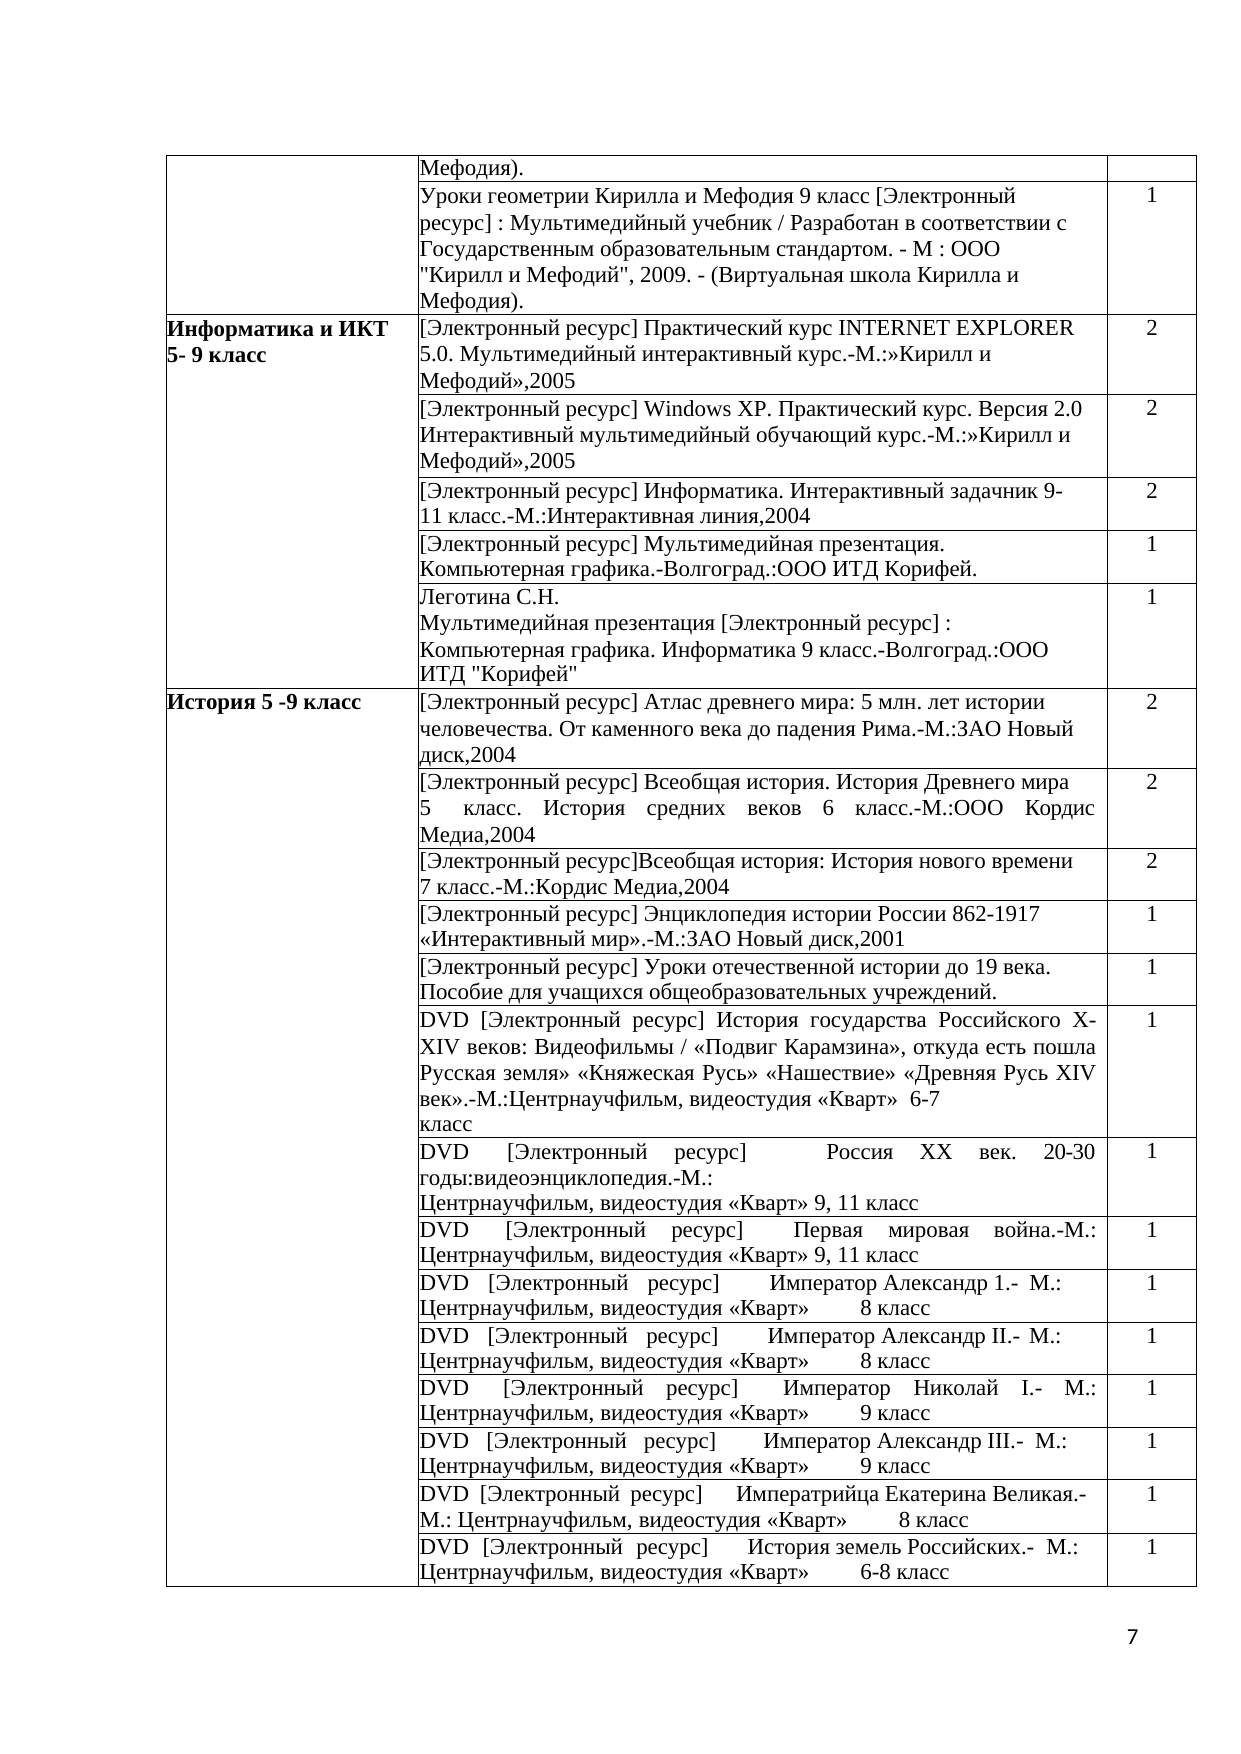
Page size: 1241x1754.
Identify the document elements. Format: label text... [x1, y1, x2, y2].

table_cell DVD [Электронный ресурс] Император Александр 1.- М.: Центрнаучфильм, видеостудия «Кварт» 8 класс [419, 1270, 1107, 1322]
table_cell [Электронный ресурс] Мультимедийная презентация. Компьютерная графика.-Волгоград.:ООО ИТД Корифей. [419, 531, 1107, 582]
table_cell [Электронный ресурс]Всеобщая история: История нового времени 7 класс.-М.:Кордис Медиа,2004 [419, 849, 1107, 900]
table_cell DVD [Электронный ресурс] Россия ХХ век. 20-30 годы:видеоэнциклопедия.-М.: Центрнаучфильм, видеостудия «Кварт» 9, 11 класс [419, 1138, 1107, 1216]
table_cell [Электронный ресурс] Энциклопедия истории России 862-1917 «Интерактивный мир».-М.:ЗАО Новый диск,2001 [419, 901, 1107, 953]
table_cell 1 [1108, 1138, 1196, 1216]
table_header Мефодия). [419, 156, 1107, 181]
table_cell 1 [1108, 584, 1196, 688]
table_header [1108, 156, 1196, 181]
table_cell 1 [1108, 1428, 1196, 1479]
table_cell Уроки геометрии Кирилла и Мефодия 9 класс [Электронный ресурс] : Мультимедийный учебник / Разработан в соответствии с Государственным образовательным стандартом. - М : ООО "Кирилл и Мефодий", 2009. - (Виртуальная школа Кирилла и Мефодия). [419, 182, 1107, 314]
table_cell 1 [1108, 901, 1196, 953]
table_cell 1 [1108, 1323, 1196, 1374]
table_cell DVD [Электронный ресурс] Император Александр II.- М.: Центрнаучфильм, видеостудия «Кварт» 8 класс [419, 1323, 1107, 1374]
table_cell Леготина С.Н. Мультимедийная презентация [Электронный ресурс] : Компьютерная графика. Информатика 9 класс.-Волгоград.:ООО ИТД "Корифей" [419, 584, 1107, 688]
table_cell 1 [1108, 182, 1196, 314]
table_cell 1 [1108, 531, 1196, 582]
table_cell 2 [1108, 315, 1196, 393]
table_cell [Электронный ресурс] Информатика. Интерактивный задачник 9- 11 класс.-М.:Интерактивная линия,2004 [419, 478, 1107, 530]
table_header [167, 156, 418, 314]
table_cell [Электронный ресурс] Атлас древнего мира: 5 млн. лет истории человечества. От каменного века до падения Рима.-М.:ЗАО Новый диск,2004 [419, 689, 1107, 768]
table_cell DVD [Электронный ресурс] Император Николай I.- М.: Центрнаучфильм, видеостудия «Кварт» 9 класс [419, 1375, 1107, 1427]
table_cell 1 [1108, 1480, 1196, 1533]
table_cell 1 [1108, 1006, 1196, 1137]
table_cell 1 [1108, 954, 1196, 1005]
table_cell DVD [Электронный ресурс] История государства Российского X- XIV веков: Видеофильмы / «Подвиг Карамзина», откуда есть пошла Русская земля» «Княжеская Русь» «Нашествие» «Древняя Русь XIV век».-М.:Центрнаучфильм, видеостудия «Кварт» 6-7 класс [419, 1006, 1107, 1137]
table_cell 1 [1108, 1270, 1196, 1322]
table_cell [Электронный ресурс] Всеобщая история. История Древнего мира 5 класс. История средних веков 6 класс.-М.:ООО Кордис Медиа,2004 [419, 769, 1107, 847]
table_cell 2 [1108, 849, 1196, 900]
table_cell 2 [1108, 478, 1196, 530]
table_cell 2 [1108, 395, 1196, 477]
table_cell 2 [1108, 769, 1196, 847]
table_cell История 5 -9 класс [167, 689, 418, 1586]
table_cell DVD [Электронный ресурс] Первая мировая война.-М.: Центрнаучфильм, видеостудия «Кварт» 9, 11 класс [419, 1217, 1107, 1269]
table_cell DVD [Электронный ресурс] Император Александр III.- М.: Центрнаучфильм, видеостудия «Кварт» 9 класс [419, 1428, 1107, 1479]
table_cell 1 [1108, 1217, 1196, 1269]
table_cell [Электронный ресурс] Уроки отечественной истории до 19 века. Пособие для учащихся общеобразовательных учреждений. [419, 954, 1107, 1005]
table_cell DVD [Электронный ресурс] Императрийца Екатерина Великая.- М.: Центрнаучфильм, видеостудия «Кварт» 8 класс [419, 1480, 1107, 1533]
table_cell 2 [1108, 689, 1196, 768]
table_cell Информатика и ИКТ 5- 9 класс [167, 315, 418, 688]
table_cell 1 [1108, 1534, 1196, 1586]
table_cell 1 [1108, 1375, 1196, 1427]
table_cell DVD [Электронный ресурс] История земель Российских.- М.: Центрнаучфильм, видеостудия «Кварт» 6-8 класс [419, 1534, 1107, 1586]
table_cell [Электронный ресурс] Windows XP. Практический курс. Версия 2.0 Интерактивный мультимедийный обучающий курс.-М.:»Кирилл и Мефодий»,2005 [419, 395, 1107, 477]
table_cell [Электронный ресурс] Практический курс INTERNET EXPLORER 5.0. Мультимедийный интерактивный курс.-М.:»Кирилл и Мефодий»,2005 [419, 315, 1107, 393]
